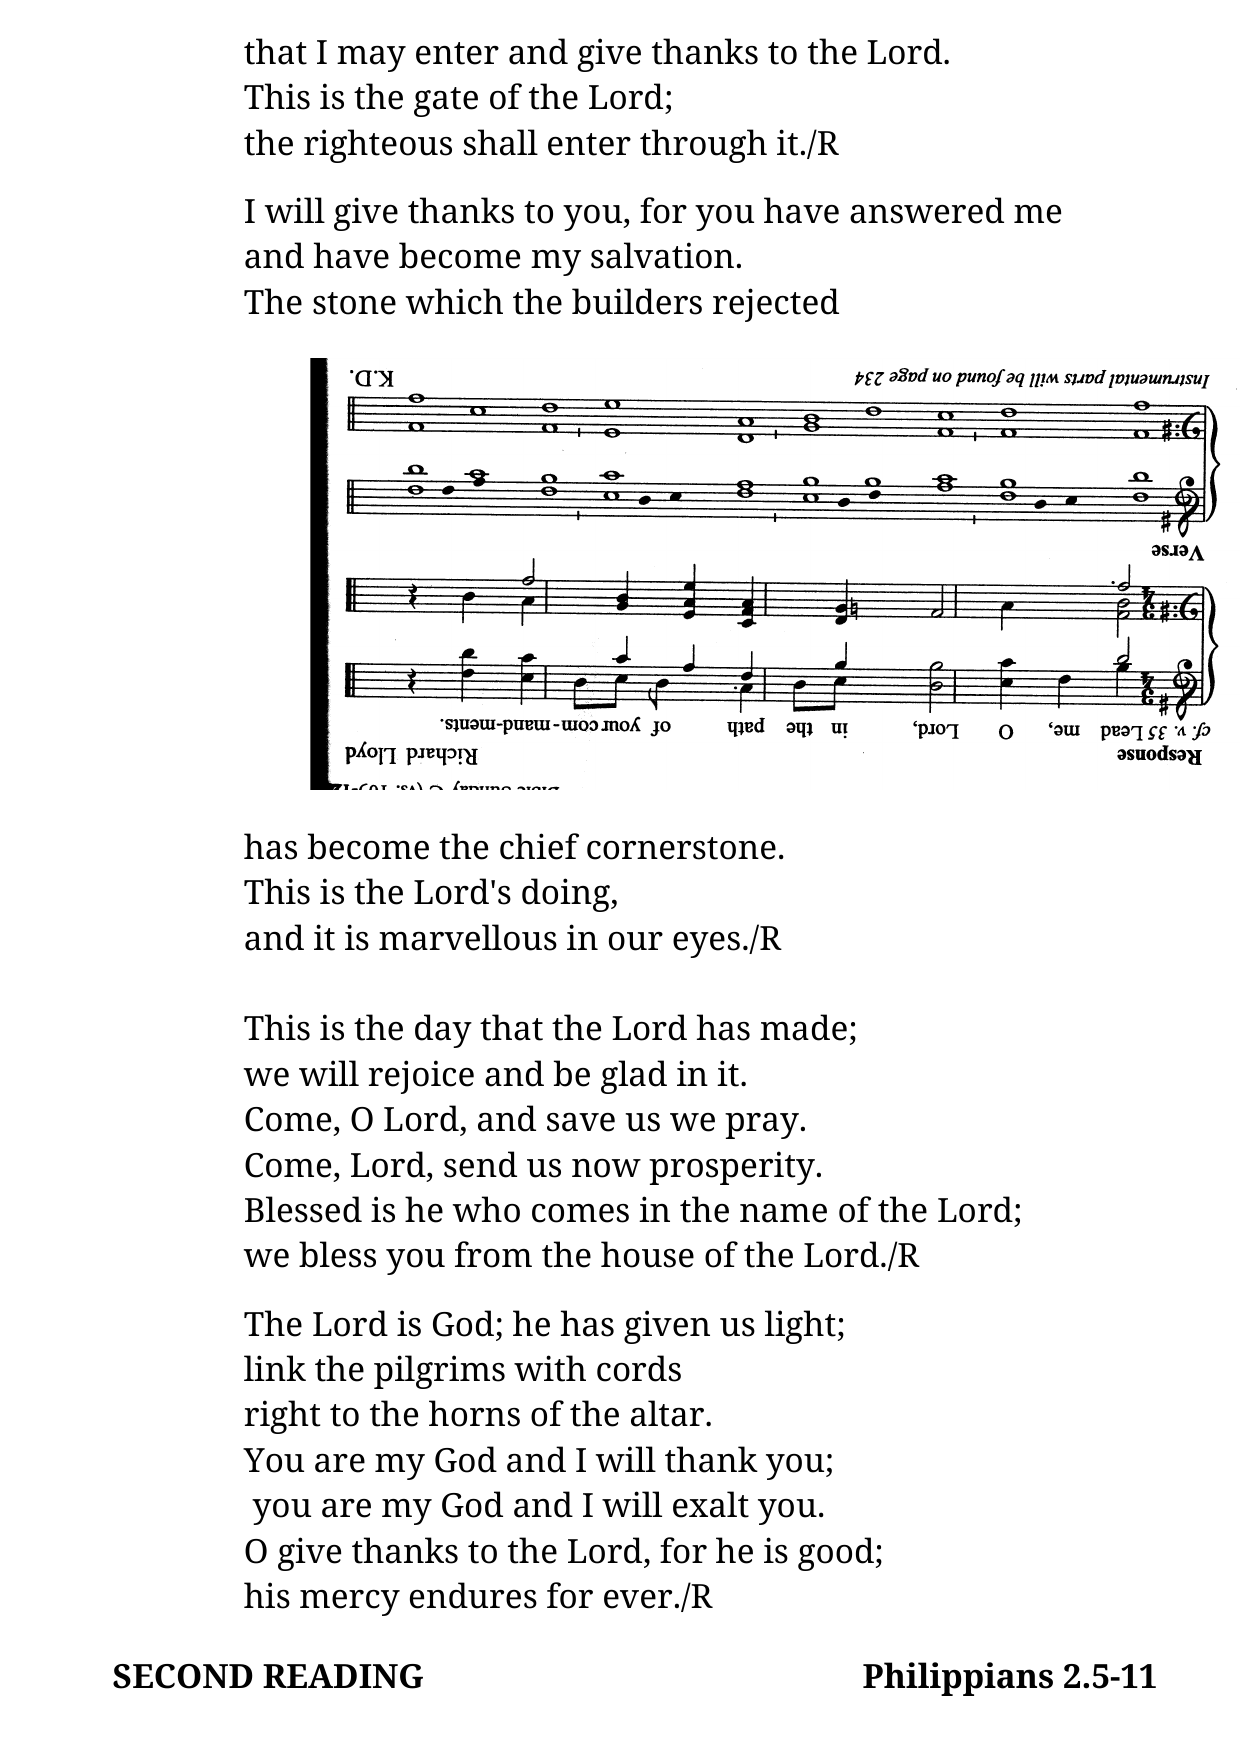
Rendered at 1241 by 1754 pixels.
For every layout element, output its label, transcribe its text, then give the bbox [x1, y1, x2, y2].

text SECOND READING Philippians 2.5-11 [112, 1664, 1167, 1695]
text you are my God and I will exalt you. [244, 1482, 1167, 1527]
text link the pilgrims with cords [244, 1346, 1167, 1391]
text I will give thanks to you, for you have answered me [244, 188, 1167, 233]
text that I may enter and give thanks to the Lord. [244, 29, 1167, 74]
text Blessed is he who comes in the name of the Lord; [244, 1187, 1167, 1232]
text right to the horns of the altar. [244, 1391, 1167, 1437]
text the righteous shall enter through it./R [244, 119, 1167, 165]
text Come, O Lord, and save us we pray. [244, 1096, 1167, 1141]
text and it is marvellous in our eyes./R [244, 914, 1167, 960]
text and have become my salvation. [244, 233, 1167, 278]
text The stone which the builders rejected [244, 278, 1167, 324]
text You are my God and I will thank you; [244, 1437, 1167, 1482]
text This is the day that the Lord has made; [244, 1005, 1167, 1051]
text O give thanks to the Lord, for he is good; [244, 1527, 1167, 1573]
picture [308, 358, 1241, 790]
text we will rejoice and be glad in it. [244, 1051, 1167, 1096]
text his mercy endures for ever./R [244, 1573, 1167, 1618]
text we bless you from the house of the Lord./R [244, 1232, 1167, 1278]
text The Lord is God; he has given us light; [244, 1300, 1167, 1346]
text This is the Lord's doing, [244, 869, 1167, 914]
text This is the gate of the Lord; [244, 74, 1167, 119]
text Come, Lord, send us now prosperity. [244, 1141, 1167, 1187]
